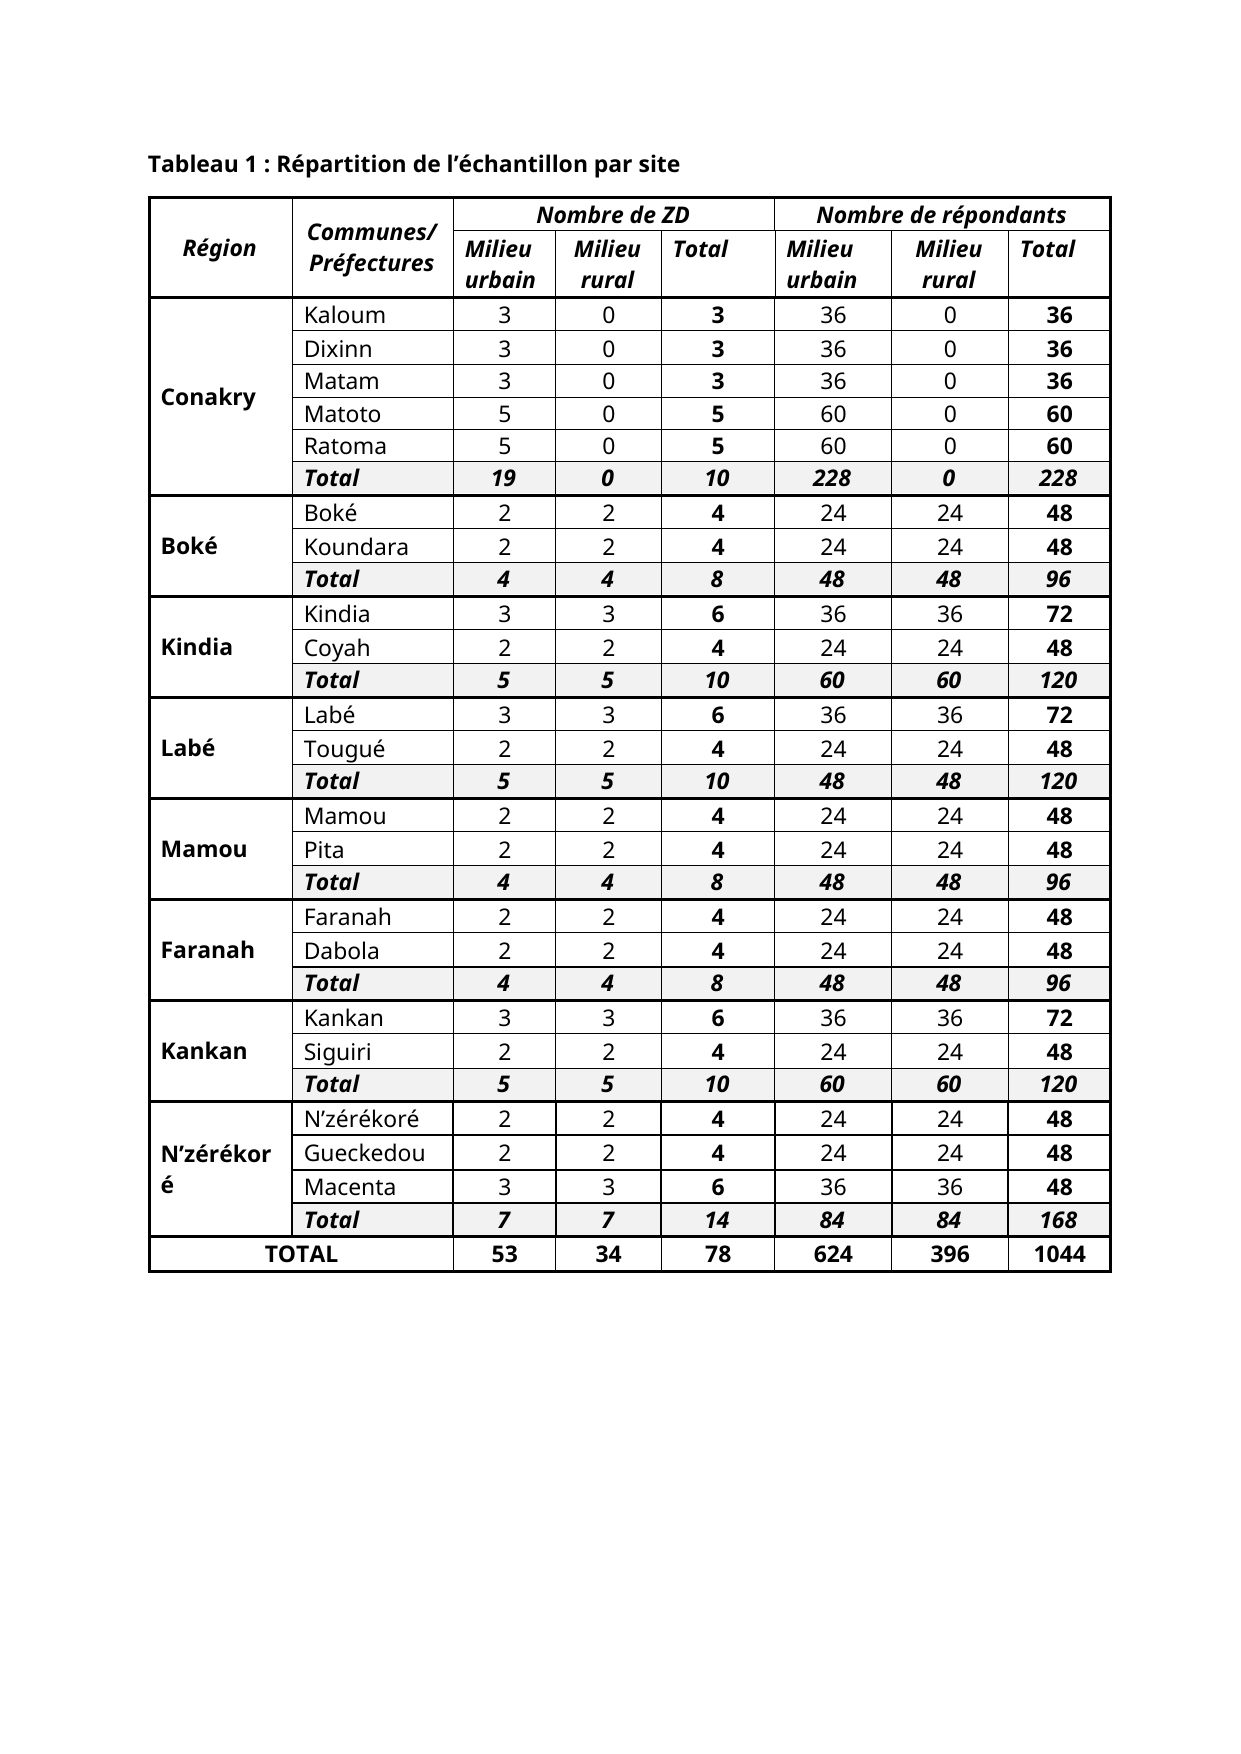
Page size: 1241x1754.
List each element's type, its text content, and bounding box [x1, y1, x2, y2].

table_cell 36 [893, 1171, 1007, 1202]
table_header Nombre de ZD [454, 199, 774, 230]
table_cell 5 [662, 398, 774, 429]
table_cell 8 [662, 968, 774, 999]
table_cell 2 [556, 901, 661, 932]
table_cell Mamou [293, 800, 453, 831]
table_cell Total [662, 231, 775, 296]
table_cell Coyah [293, 630, 453, 663]
table_cell 24 [775, 529, 891, 562]
table_header Communes/ Préfectures [293, 199, 453, 296]
table_cell 48 [1009, 630, 1109, 663]
table_cell 24 [892, 933, 1008, 966]
table_cell 4 [454, 563, 555, 594]
table_cell 48 [1009, 800, 1109, 831]
table_cell 3 [556, 1002, 661, 1033]
table_cell 34 [556, 1238, 661, 1269]
table_cell 3 [662, 365, 774, 397]
table_cell 72 [1009, 1002, 1109, 1033]
table_cell 5 [556, 664, 661, 696]
table_cell 36 [775, 699, 891, 730]
table_cell 7 [557, 1204, 660, 1235]
table_cell 0 [556, 398, 661, 429]
table_cell 6 [662, 598, 774, 629]
table_cell Total [293, 1069, 453, 1100]
table_cell 48 [775, 866, 891, 898]
table_cell Total [293, 968, 453, 999]
table_cell 5 [454, 765, 555, 797]
table_cell Faranah [151, 901, 292, 999]
table_cell 8 [662, 563, 774, 594]
table_cell Total [1009, 231, 1109, 296]
table_cell 60 [775, 664, 891, 696]
table_cell 0 [556, 430, 661, 461]
table_cell 6 [662, 1002, 774, 1033]
table_cell 10 [662, 1069, 774, 1100]
table_cell 72 [1009, 699, 1109, 730]
table_cell 60 [1009, 430, 1109, 461]
table_cell 60 [775, 1069, 891, 1100]
table_cell 3 [454, 598, 555, 629]
table_cell 60 [892, 1069, 1008, 1100]
table_cell Gueckedou [293, 1136, 452, 1168]
table_cell 2 [556, 832, 661, 865]
table_cell Boké [151, 497, 292, 594]
table_cell Milieu rural [892, 231, 1008, 296]
table_cell 48 [1009, 933, 1109, 966]
table_cell 48 [892, 563, 1008, 594]
table_cell 36 [1009, 365, 1109, 397]
table_cell 2 [454, 901, 555, 932]
table_cell 1044 [1009, 1238, 1109, 1269]
table_cell 6 [662, 1171, 774, 1202]
table_cell 36 [1009, 299, 1109, 330]
table_cell 48 [1009, 901, 1109, 932]
table_cell 3 [454, 1171, 555, 1202]
table_cell 0 [892, 299, 1008, 330]
table_cell Kaloum [293, 299, 453, 330]
table_cell 168 [1009, 1204, 1109, 1235]
table_cell 78 [662, 1238, 774, 1269]
table_cell 24 [892, 731, 1008, 764]
table_cell 120 [1009, 1069, 1109, 1100]
table_cell N’zérékoré [151, 1103, 291, 1235]
table_cell 48 [1009, 1171, 1109, 1202]
table_cell 48 [892, 968, 1008, 999]
table_cell Faranah [293, 901, 453, 932]
table_cell 24 [775, 901, 891, 932]
table_cell 60 [1009, 398, 1109, 429]
table_cell 228 [1009, 462, 1109, 493]
table_cell 19 [454, 462, 555, 493]
table_cell Total [293, 765, 453, 797]
table_cell 53 [454, 1238, 555, 1269]
table_cell 4 [454, 968, 555, 999]
table_cell Kankan [151, 1002, 292, 1100]
table_cell 96 [1009, 563, 1109, 594]
table_cell 24 [775, 1034, 891, 1067]
table_cell 60 [775, 398, 891, 429]
table_cell 24 [775, 800, 891, 831]
table_cell 2 [556, 630, 661, 663]
table_cell 396 [892, 1238, 1008, 1269]
table_cell 36 [892, 598, 1008, 629]
table_cell 36 [775, 299, 891, 330]
table_cell 48 [1009, 1034, 1109, 1067]
table_cell 5 [454, 430, 555, 461]
table_cell 4 [662, 497, 774, 528]
table_cell Siguiri [293, 1034, 453, 1067]
table_cell TOTAL [151, 1238, 453, 1269]
table_cell 24 [893, 1136, 1007, 1168]
table_cell Dabola [293, 933, 453, 966]
table_cell 4 [662, 832, 774, 865]
table_cell 4 [556, 968, 661, 999]
table_cell 24 [893, 1103, 1007, 1134]
table_cell 24 [892, 529, 1008, 562]
table_cell 48 [892, 765, 1008, 797]
table_cell Labé [293, 699, 453, 730]
table_cell 24 [776, 1103, 891, 1134]
table_cell 24 [892, 901, 1008, 932]
table_cell 6 [662, 699, 774, 730]
table_cell 24 [775, 933, 891, 966]
table_cell 3 [454, 299, 555, 330]
table_cell 3 [662, 331, 774, 364]
table_header Région [151, 199, 292, 296]
table_cell 4 [662, 933, 774, 966]
table_cell 228 [775, 462, 891, 493]
table_cell 48 [1009, 529, 1109, 562]
table_cell Tougué [293, 731, 453, 764]
table_cell 4 [662, 1136, 774, 1168]
table_cell Labé [151, 699, 292, 797]
table_cell 0 [892, 398, 1008, 429]
table_cell 2 [556, 529, 661, 562]
table_cell 2 [454, 800, 555, 831]
table_cell 48 [1009, 1103, 1109, 1134]
table_cell Macenta [293, 1171, 452, 1202]
table_cell 72 [1009, 598, 1109, 629]
table_cell 24 [892, 800, 1008, 831]
table_cell 4 [662, 1034, 774, 1067]
table_cell 4 [556, 866, 661, 898]
table_cell 24 [892, 630, 1008, 663]
table_cell 2 [454, 1034, 555, 1067]
table_cell 3 [556, 598, 661, 629]
table_cell Ratoma [293, 430, 453, 461]
table_cell Total [293, 563, 453, 594]
text Tableau 1 : Répartition de l’échantillon par site [148, 148, 1137, 179]
table_cell Matam [293, 365, 453, 397]
table_cell 2 [556, 497, 661, 528]
table_cell 14 [662, 1204, 774, 1235]
table_cell 120 [1009, 765, 1109, 797]
table_cell 48 [1009, 1136, 1109, 1168]
table_cell 5 [454, 398, 555, 429]
table_cell N’zérékoré [293, 1103, 452, 1134]
table_cell 4 [662, 529, 774, 562]
table_cell Dixinn [293, 331, 453, 364]
table_cell Boké [293, 497, 453, 528]
table_cell 0 [892, 430, 1008, 461]
table_cell 48 [775, 563, 891, 594]
table_cell 5 [454, 664, 555, 696]
table_cell 3 [454, 1002, 555, 1033]
table_cell 24 [775, 731, 891, 764]
table_cell Kindia [293, 598, 453, 629]
table_header Nombre de répondants [775, 199, 1109, 230]
table_cell 0 [556, 462, 661, 493]
table_cell 5 [556, 1069, 661, 1100]
table_cell 2 [454, 1136, 555, 1168]
table_cell 48 [1009, 731, 1109, 764]
table_cell 24 [775, 832, 891, 865]
table_cell Total [293, 664, 453, 696]
table_cell Pita [293, 832, 453, 865]
table_cell 48 [1009, 497, 1109, 528]
table_cell 48 [775, 968, 891, 999]
table_cell 2 [454, 832, 555, 865]
table_cell 48 [775, 765, 891, 797]
table_cell 2 [557, 1136, 660, 1168]
table_cell 2 [454, 497, 555, 528]
table_cell 24 [776, 1136, 891, 1168]
table_cell 3 [556, 699, 661, 730]
table_cell 3 [454, 331, 555, 364]
table_cell 10 [662, 765, 774, 797]
table_cell 5 [454, 1069, 555, 1100]
table_cell 2 [454, 529, 555, 562]
table_cell Kankan [293, 1002, 453, 1033]
table_cell 0 [556, 299, 661, 330]
table_cell Milieu rural [556, 231, 661, 296]
table_cell 3 [557, 1171, 660, 1202]
table_cell 4 [556, 563, 661, 594]
table_cell 36 [892, 699, 1008, 730]
table_cell 2 [454, 1103, 555, 1134]
table_cell 0 [892, 462, 1008, 493]
table_cell Milieu urbain [776, 231, 891, 296]
table_cell 24 [892, 1034, 1008, 1067]
table_cell 36 [1009, 331, 1109, 364]
table_cell Total [293, 1204, 452, 1235]
table_cell 0 [892, 331, 1008, 364]
table_cell 2 [556, 800, 661, 831]
table_cell Mamou [151, 800, 292, 898]
table_cell 96 [1009, 866, 1109, 898]
table_cell 24 [892, 832, 1008, 865]
table_cell 2 [556, 731, 661, 764]
table_cell 60 [892, 664, 1008, 696]
table_cell 36 [892, 1002, 1008, 1033]
table_cell 2 [556, 933, 661, 966]
table_cell 48 [1009, 832, 1109, 865]
table_cell 2 [454, 933, 555, 966]
table_cell 0 [892, 365, 1008, 397]
table_cell 36 [775, 598, 891, 629]
table_cell 3 [454, 365, 555, 397]
table_cell 4 [454, 866, 555, 898]
table_cell Conakry [151, 299, 292, 493]
table_cell 36 [775, 331, 891, 364]
table_cell 24 [775, 630, 891, 663]
table_cell 7 [454, 1204, 555, 1235]
table_cell 0 [556, 331, 661, 364]
table_cell 3 [454, 699, 555, 730]
table_cell 0 [556, 365, 661, 397]
table_cell 2 [556, 1034, 661, 1067]
table_cell 84 [776, 1204, 891, 1235]
table_cell 48 [892, 866, 1008, 898]
table_cell 10 [662, 462, 774, 493]
table_cell 624 [775, 1238, 891, 1269]
table_cell 36 [775, 365, 891, 397]
table_cell 4 [662, 731, 774, 764]
table_cell Matoto [293, 398, 453, 429]
table_cell 4 [662, 901, 774, 932]
table_cell Kindia [151, 598, 292, 696]
table_cell 36 [775, 1002, 891, 1033]
table_cell 2 [454, 731, 555, 764]
table_cell 36 [776, 1171, 891, 1202]
table_cell 2 [557, 1103, 660, 1134]
table_cell 60 [775, 430, 891, 461]
table_cell 5 [662, 430, 774, 461]
table_cell 10 [662, 664, 774, 696]
table_cell 5 [556, 765, 661, 797]
table_cell 24 [775, 497, 891, 528]
table_cell 3 [662, 299, 774, 330]
table_cell 8 [662, 866, 774, 898]
table_cell 24 [892, 497, 1008, 528]
table_cell 120 [1009, 664, 1109, 696]
table_cell 84 [893, 1204, 1007, 1235]
table_cell Koundara [293, 529, 453, 562]
table_cell Total [293, 462, 453, 493]
table_cell 2 [454, 630, 555, 663]
table_cell 4 [662, 800, 774, 831]
table_cell Total [293, 866, 453, 898]
table_cell 4 [662, 630, 774, 663]
table_cell 4 [662, 1103, 774, 1134]
table_cell Milieu urbain [454, 231, 555, 296]
table_cell 96 [1009, 968, 1109, 999]
